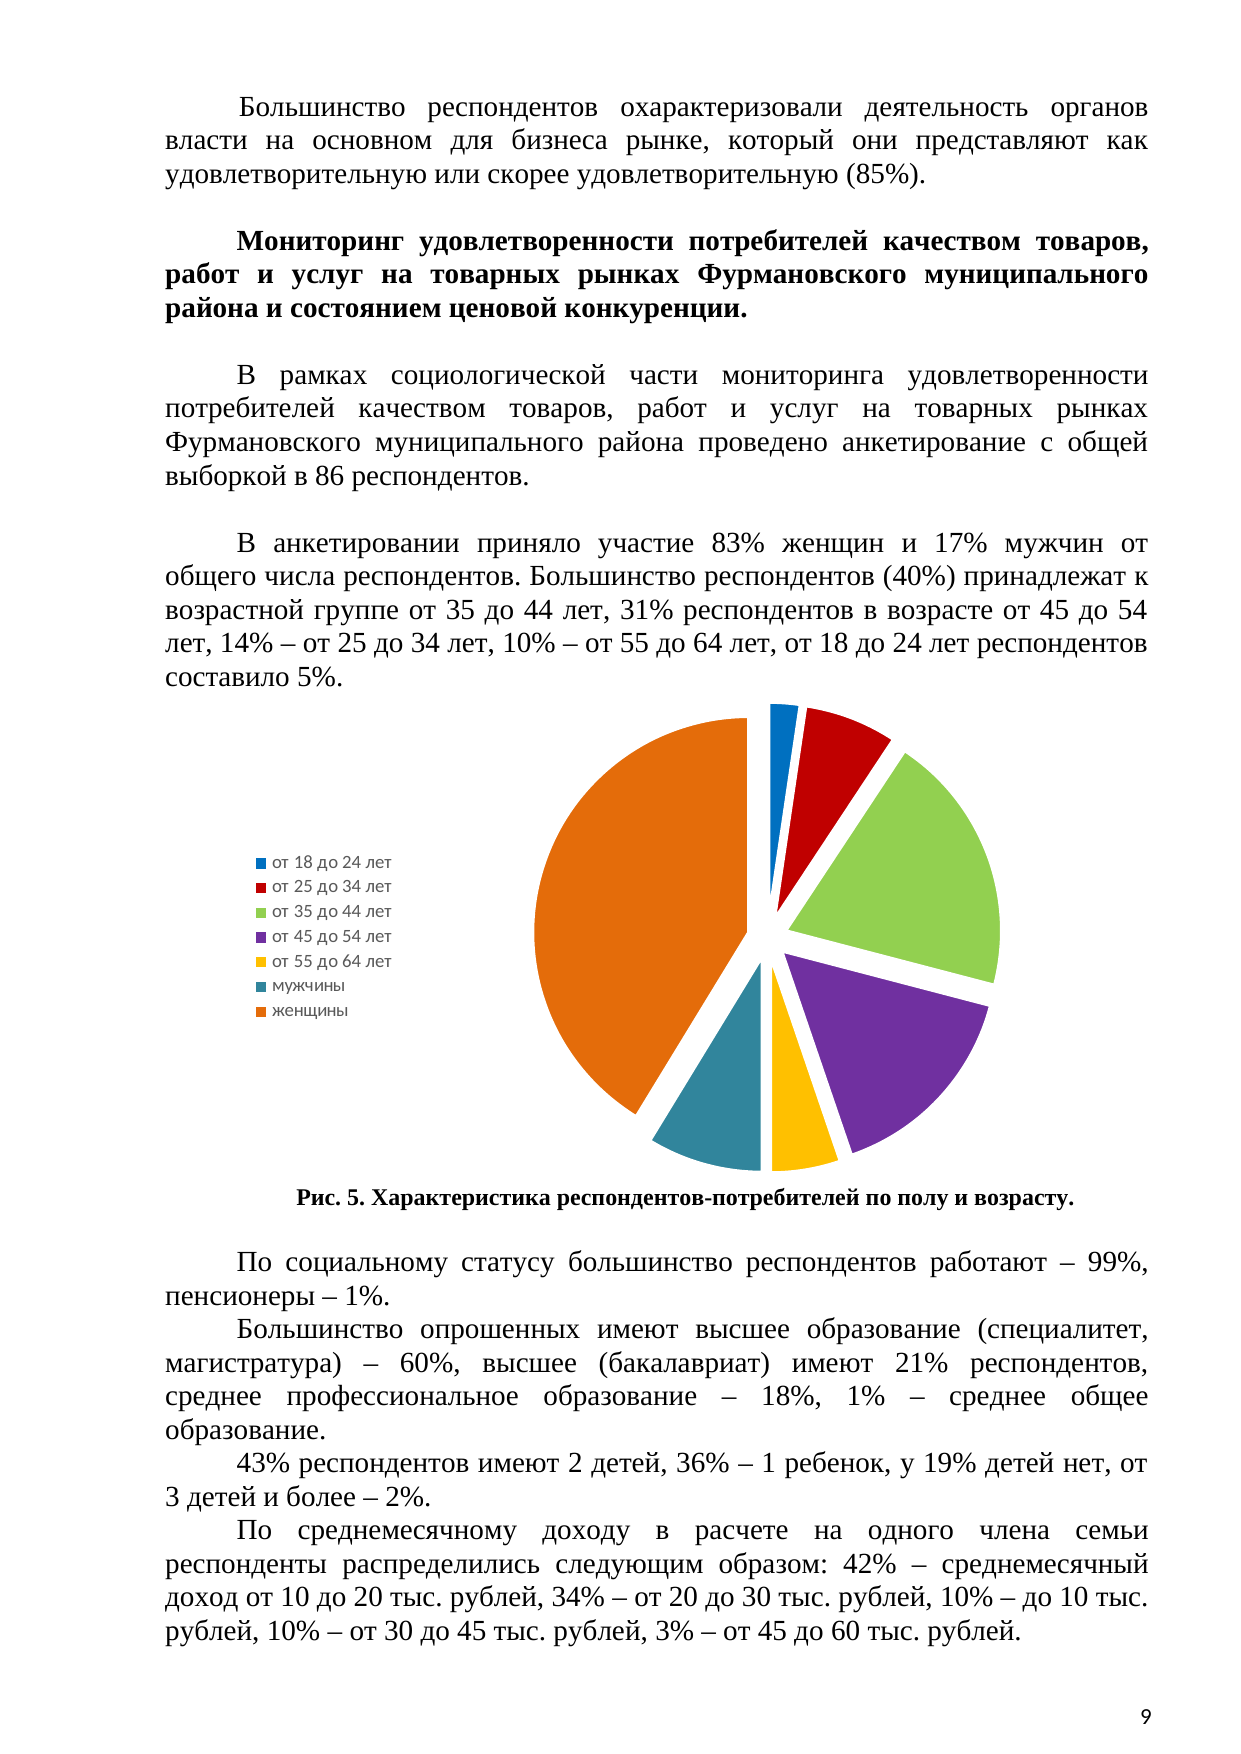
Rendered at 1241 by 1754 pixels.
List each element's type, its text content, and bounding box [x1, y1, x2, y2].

text В рамках социологической части мониторинга удовлетворенности потребителей качеством товаров, работ и услуг на товарных рынках Фурмановского муниципального района проведено анкетирование с общей выборкой в 86 респондентов. [165, 357, 1149, 491]
text Рис. 5. Характеристика респондентов-потребителей по полу и возрасту. [165, 1183, 1149, 1211]
text Большинство респондентов охарактеризовали деятельность органов власти на основном для бизнеса рынке, который они представляют как удовлетворительную или скорее удовлетворительную (85%). [165, 89, 1149, 189]
text По среднемесячному доходу в расчете на одного члена семьи респонденты распределились следующим образом: 42% – среднемесячный доход от 10 до 20 тыс. рублей, 34% – от 20 до 30 тыс. рублей, 10% – до 10 тыс. рублей, 10% – от 30 до 45 тыс. рублей, 3% – от 45 до 60 тыс. рублей. [165, 1512, 1149, 1647]
text 43% респондентов имеют 2 детей, 36% – 1 ребенок, у 19% детей нет, от 3 детей и более – 2%. [165, 1445, 1149, 1512]
text Большинство опрошенных имеют высшее образование (специалитет, магистратура) – 60%, высшее (бакалавриат) имеют 21% респондентов, среднее профессиональное образование – 18%, 1% – среднее общее образование. [165, 1311, 1149, 1445]
text Мониторинг удовлетворенности потребителей качеством товаров, работ и услуг на товарных рынках Фурмановского муниципального района и состоянием ценовой конкуренции. [165, 223, 1149, 323]
text В анкетировании приняло участие 83% женщин и 17% мужчин от общего числа респондентов. Большинство респондентов (40%) принадлежат к возрастной группе от 35 до 44 лет, 31% респондентов в возрасте от 45 до 54 лет, 14% – от 25 до 34 лет, 10% – от 55 до 64 лет, от 18 до 24 лет респондентов составило 5%. [165, 525, 1149, 692]
text По социальному статусу большинство респондентов работают – 99%, пенсионеры – 1%. [165, 1244, 1149, 1311]
